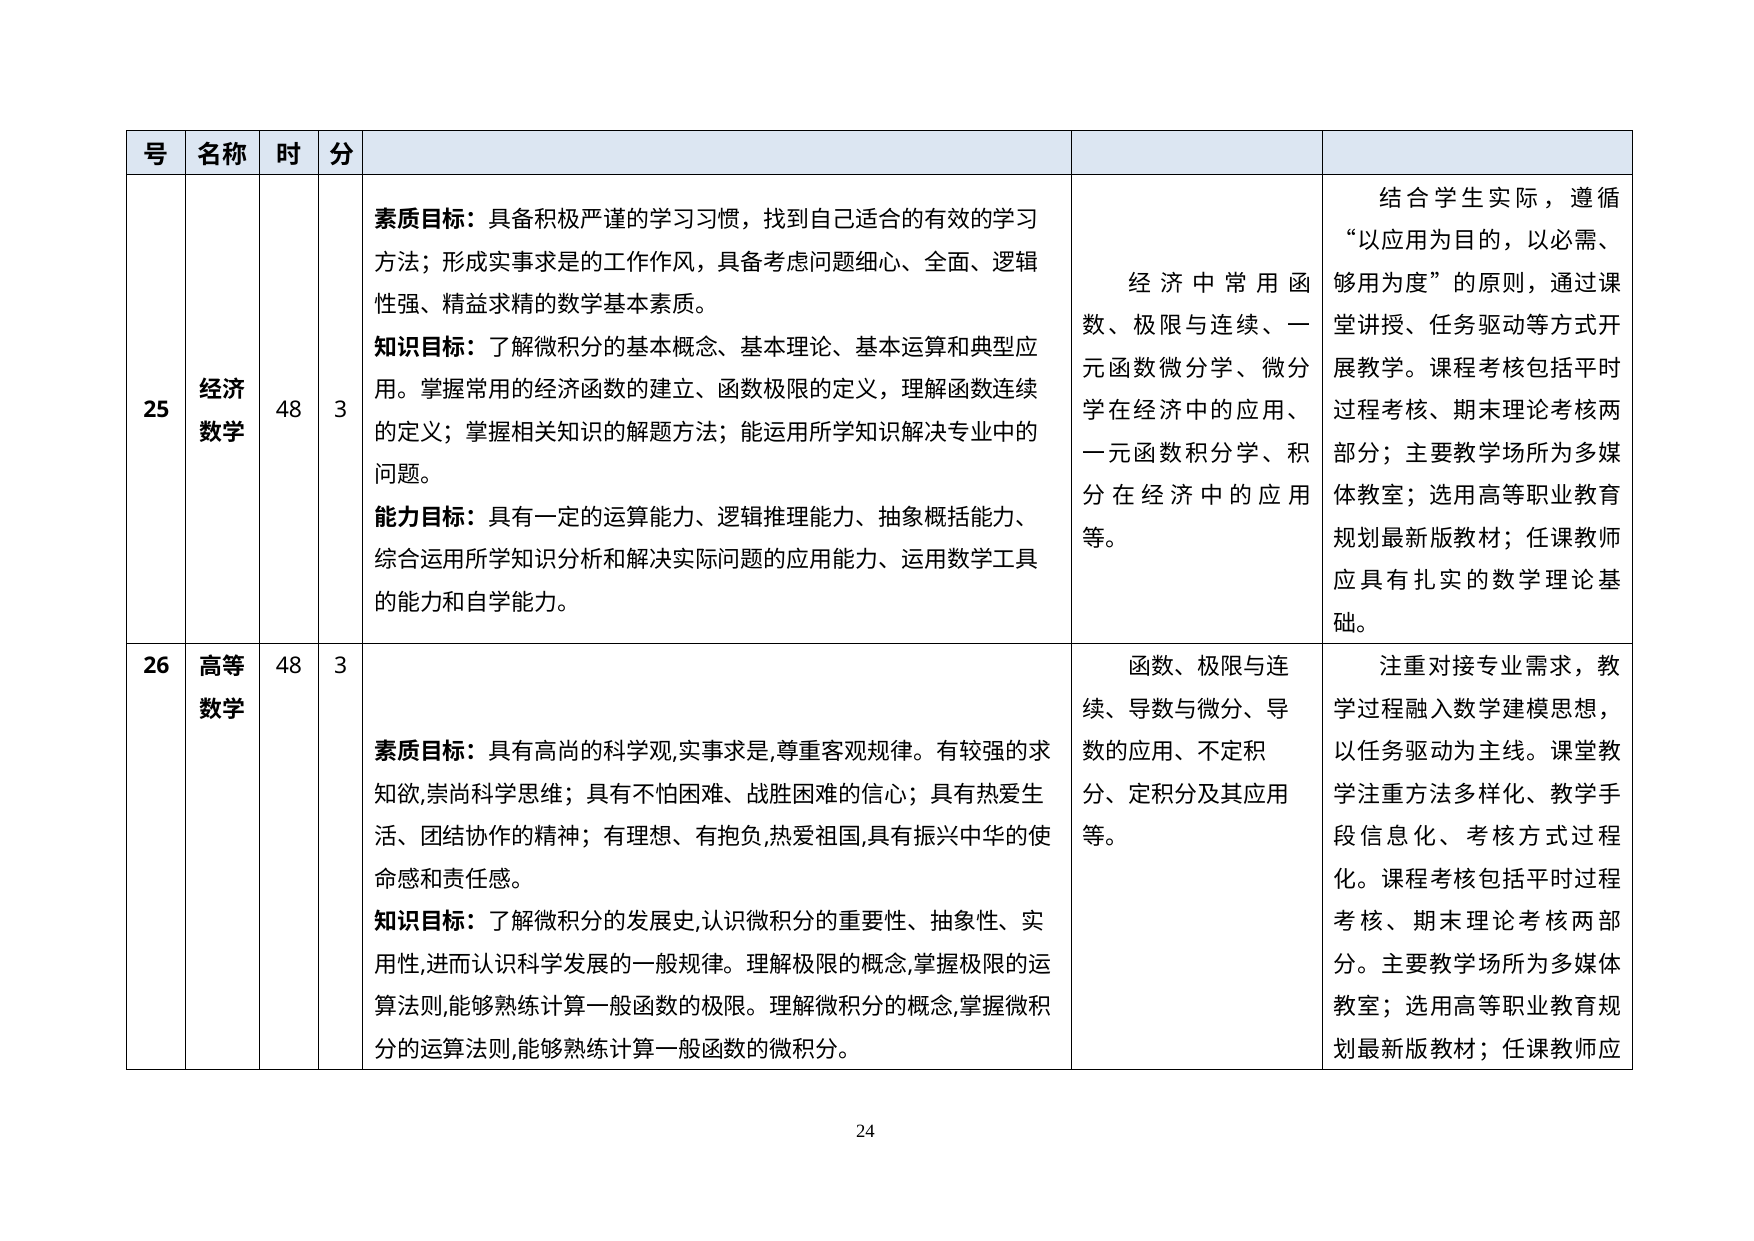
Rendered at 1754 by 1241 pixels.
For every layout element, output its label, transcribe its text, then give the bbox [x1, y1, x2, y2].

table_cell 学 时 [260, 131, 318, 174]
table_cell 25 [127, 175, 185, 642]
table_cell 主要内容 [1072, 131, 1322, 174]
table_cell 经济中常用函数、极限与连续、一元函数微分学、微分学在经济中的应用、一元函数积分学、积分在经济中的应用等。 [1072, 175, 1322, 642]
table_cell 48 [260, 175, 318, 642]
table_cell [1072, 644, 1322, 1068]
table_cell 经济数学 [186, 175, 259, 642]
table_cell 高等数学 [186, 644, 259, 1068]
table_cell 结合学生实际，遵循“以应用为目的，以必需、够用为度”的原则，通过课堂讲授、任务驱动等方式开展教学。课程考核包括平时过程考核、期末理论考核两部分；主要教学场所为多媒体教室；选用高等职业教育规划最新版教材；任课教师应具有扎实的数学理论基础。 [1323, 175, 1632, 642]
table_cell 学分 [319, 131, 362, 174]
table_cell 序 号 [127, 131, 185, 174]
table_cell 3 [319, 175, 362, 642]
table_cell 素质目标：具备积极严谨的学习习惯，找到自己适合的有效的学习方法；形成实事求是的工作作风，具备考虑问题细心、全面、逻辑性强、精益求精的数学基本素质。 知识目标：了解微积分的基本概念、基本理论、基本运算和典型应用。掌握常用的经济函数的建立、函数极限的定义，理解函数连续的定义；掌握相关知识的解题方法；能运用所学知识解决专业中的问题。 能力目标：具有一定的运算能力、逻辑推理能力、抽象概括能力、综合运用所学知识分析和解决实际问题的应用能力、运用数学工具的能力和自学能力。 [363, 175, 1071, 642]
table_cell 26 [127, 644, 185, 1068]
table_cell 课程 名称 [186, 131, 259, 174]
table_cell 教学要求 [1323, 131, 1632, 174]
table_cell 课程目标 [363, 131, 1071, 174]
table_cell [363, 644, 1071, 1068]
table_cell 3 [319, 644, 362, 1068]
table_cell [1323, 644, 1632, 1068]
table_cell 48 [260, 644, 318, 1068]
